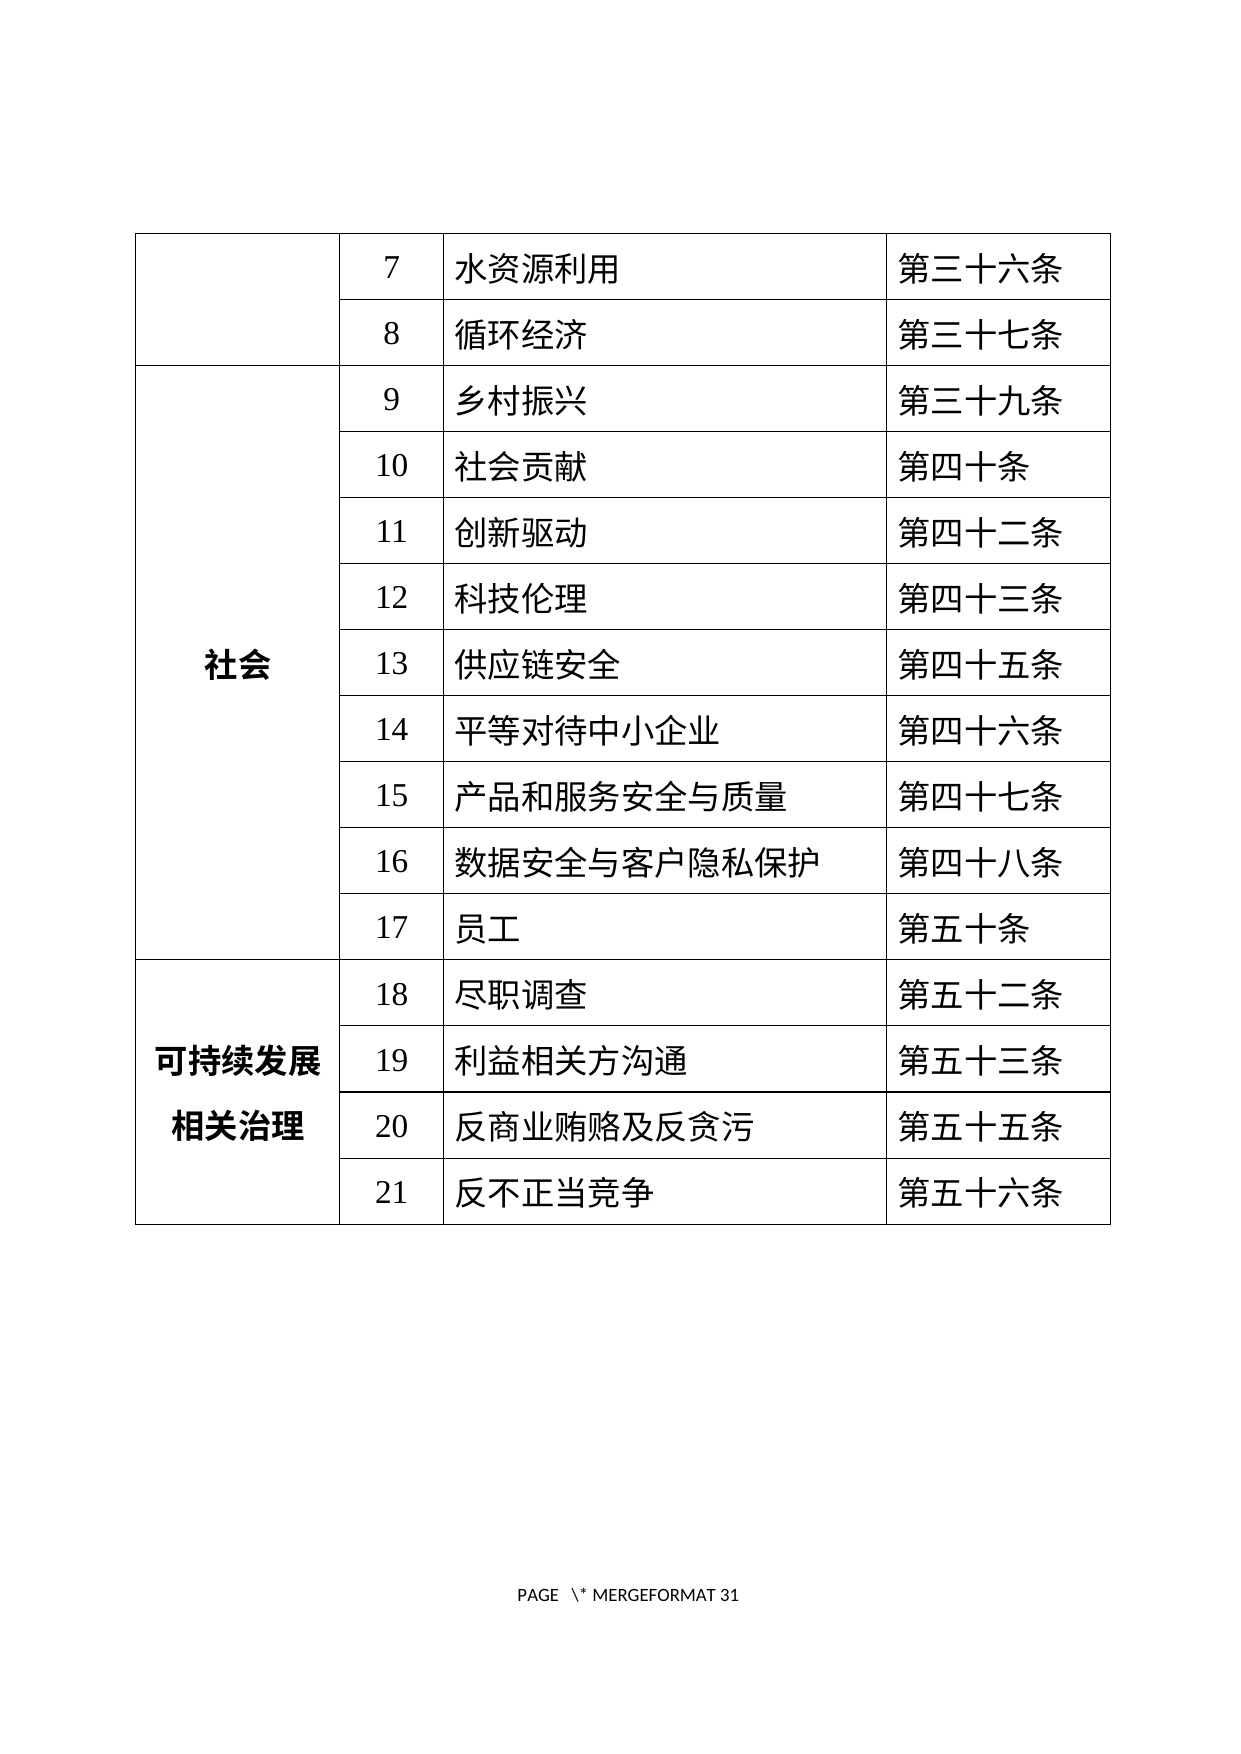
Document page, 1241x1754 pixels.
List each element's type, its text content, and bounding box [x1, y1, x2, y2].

table_cell 13 [340, 630, 443, 695]
table_cell 水资源利用 [444, 234, 886, 299]
table_cell 第五十六条 [887, 1159, 1110, 1223]
table_cell 15 [340, 762, 443, 827]
table_cell 可持续发展相关治理 [136, 960, 339, 1223]
table_cell 第三十七条 [887, 300, 1110, 365]
table_cell 第五十条 [887, 894, 1110, 959]
table_cell 10 [340, 432, 443, 497]
table_cell 17 [340, 894, 443, 959]
table_cell 第三十九条 [887, 366, 1110, 431]
table_cell 20 [340, 1093, 443, 1157]
table_cell 18 [340, 960, 443, 1025]
table_cell 社会贡献 [444, 432, 886, 497]
table_cell 第四十二条 [887, 498, 1110, 563]
table_cell 8 [340, 300, 443, 365]
table_cell 第五十五条 [887, 1093, 1110, 1157]
table_cell 乡村振兴 [444, 366, 886, 431]
table_cell 利益相关方沟通 [444, 1026, 886, 1091]
table_cell 科技伦理 [444, 564, 886, 629]
table_cell 平等对待中小企业 [444, 696, 886, 761]
table_cell 7 [340, 234, 443, 299]
table_cell 第三十六条 [887, 234, 1110, 299]
table_cell 反商业贿赂及反贪污 [444, 1093, 886, 1157]
table_cell 第五十三条 [887, 1026, 1110, 1091]
table_cell 12 [340, 564, 443, 629]
table_cell 9 [340, 366, 443, 431]
table_cell 产品和服务安全与质量 [444, 762, 886, 827]
table_cell 社会 [136, 366, 339, 959]
table_cell 第四十三条 [887, 564, 1110, 629]
table_cell 创新驱动 [444, 498, 886, 563]
table_cell 11 [340, 498, 443, 563]
table_cell 第四十六条 [887, 696, 1110, 761]
table_cell 第五十二条 [887, 960, 1110, 1025]
table_cell 数据安全与客户隐私保护 [444, 828, 886, 893]
table_cell 第四十条 [887, 432, 1110, 497]
table_cell 循环经济 [444, 300, 886, 365]
table_cell 19 [340, 1026, 443, 1091]
table_cell 第四十五条 [887, 630, 1110, 695]
table_cell 供应链安全 [444, 630, 886, 695]
table_cell 14 [340, 696, 443, 761]
table_cell 第四十八条 [887, 828, 1110, 893]
table_cell 第四十七条 [887, 762, 1110, 827]
table_cell 反不正当竞争 [444, 1159, 886, 1223]
table_cell 尽职调查 [444, 960, 886, 1025]
table_cell 16 [340, 828, 443, 893]
table_cell 员工 [444, 894, 886, 959]
table_cell 21 [340, 1159, 443, 1223]
